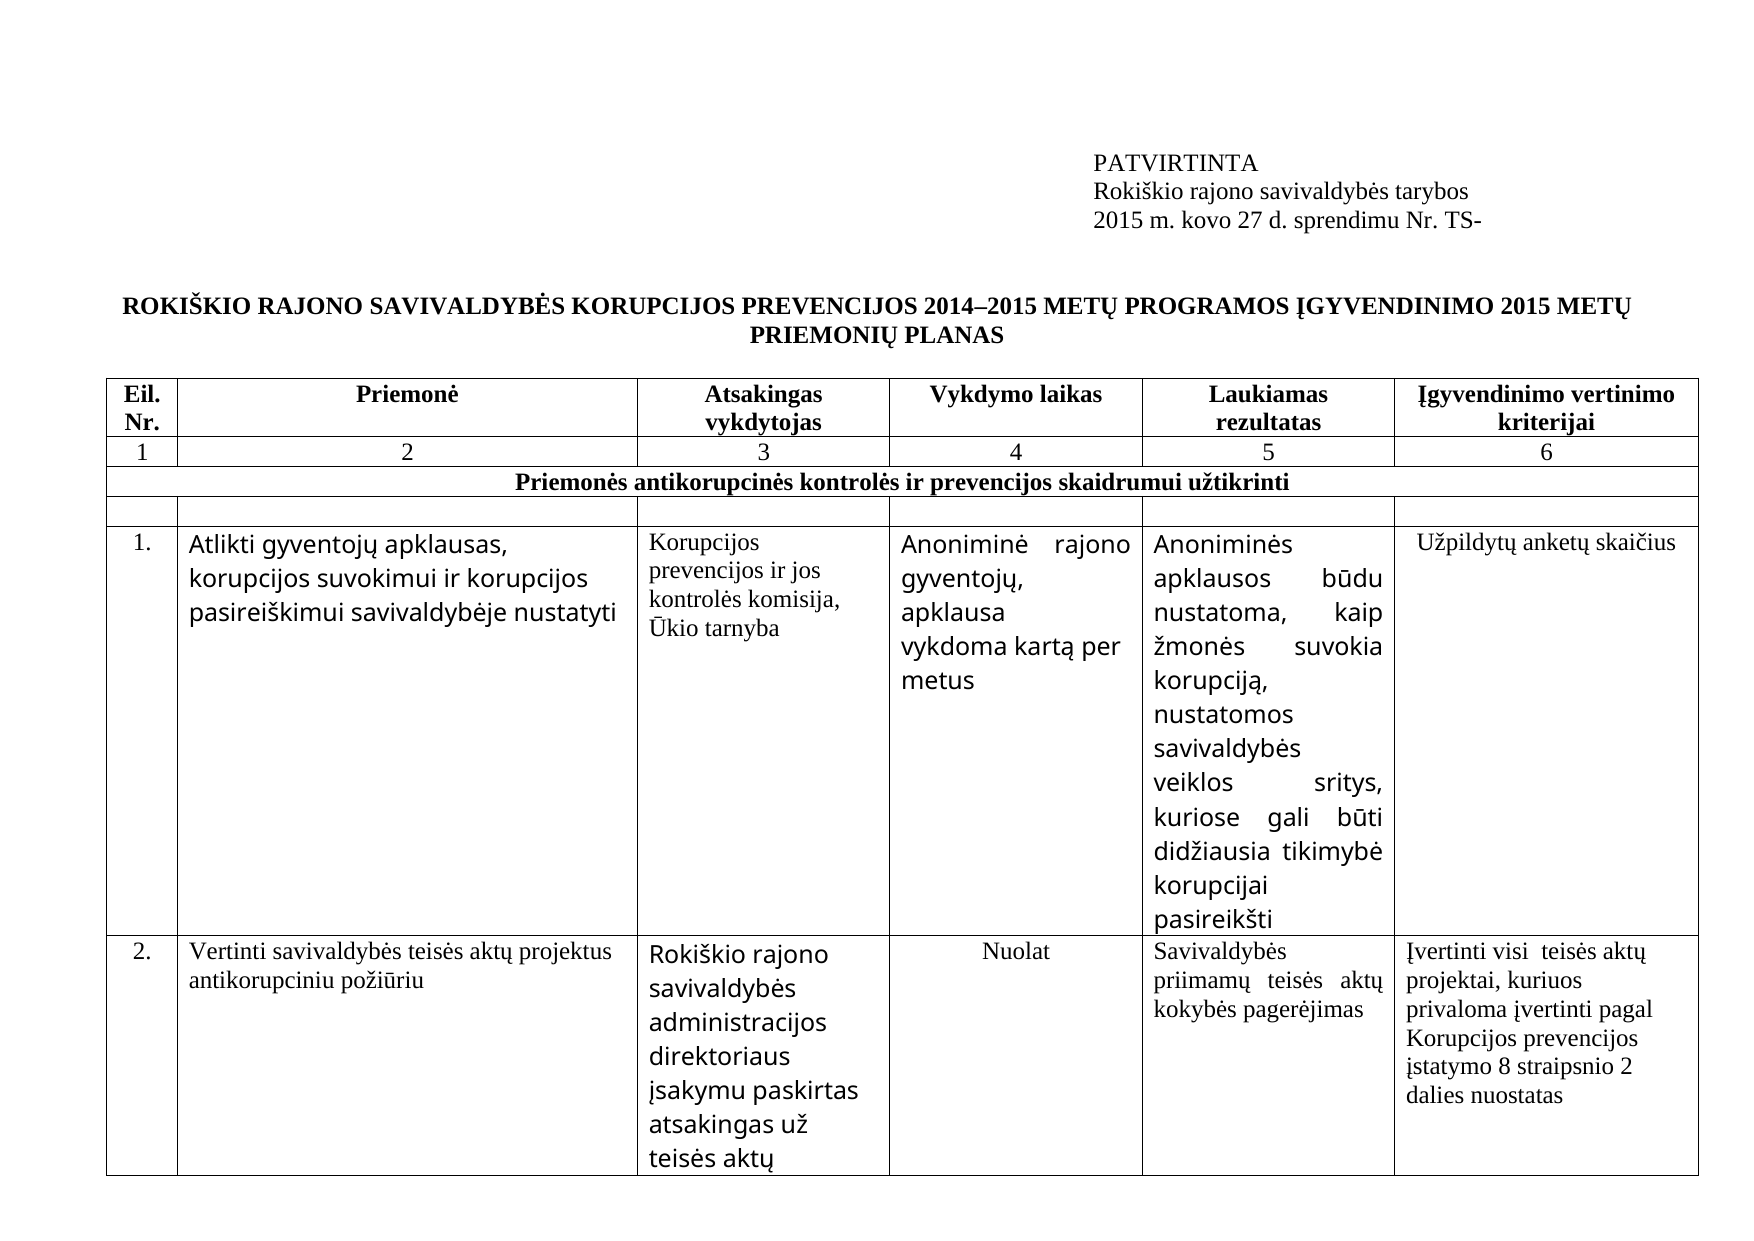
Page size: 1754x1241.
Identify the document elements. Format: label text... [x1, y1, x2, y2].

text PATVIRTINTA [1093, 148, 1577, 176]
table_header Vykdymo laikas [890, 379, 1142, 436]
table_header Priemonė [178, 379, 637, 436]
table_cell Užpildytų anketų skaičius [1395, 527, 1698, 935]
table_cell 1. [107, 527, 177, 935]
table_cell [890, 497, 1142, 526]
table_cell 2. [107, 936, 177, 1175]
table_header Eil.Nr. [107, 379, 177, 436]
text 2015 m. kovo 27 d. sprendimu Nr. TS- [1093, 205, 1577, 234]
table_cell Korupcijos prevencijos ir jos kontrolės komisija, Ūkio tarnyba [638, 527, 889, 935]
table_cell Nuolat [890, 936, 1142, 1175]
text Rokiškio rajono savivaldybės tarybos [1093, 176, 1577, 205]
table_cell Anoniminė rajono gyventojų, apklausa vykdoma kartą per metus [890, 527, 1142, 935]
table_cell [178, 936, 637, 1175]
text ROKIŠKIO RAJONO SAVIVALDYBĖS KORUPCIJOS PREVENCIJOS 2014–2015 METŲ PROGRAMOS ĮGYVENDINIMO 2015 METŲ PRIEMONIŲ PLANAS [118, 291, 1636, 349]
table_cell 5 [1143, 437, 1394, 466]
table_cell 6 [1395, 437, 1698, 466]
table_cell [638, 936, 889, 1175]
table_cell Priemonės antikorupcinės kontrolės ir prevencijos skaidrumui užtikrinti [107, 467, 1698, 496]
table_cell Atlikti gyventojų apklausas, korupcijos suvokimui ir korupcijos pasireiškimui savivaldybėje nustatyti [178, 527, 637, 935]
table_header Atsakingas vykdytojas [638, 379, 889, 436]
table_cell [1395, 936, 1698, 1175]
table_header Įgyvendinimo vertinimo kriterijai [1395, 379, 1698, 436]
table_cell 1 [107, 437, 177, 466]
table_cell 3 [638, 437, 889, 466]
table_cell [638, 497, 889, 526]
table_cell [178, 497, 637, 526]
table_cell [1143, 936, 1394, 1175]
table_cell 4 [890, 437, 1142, 466]
table_header Laukiamas rezultatas [1143, 379, 1394, 436]
table_cell [1143, 497, 1394, 526]
table_cell [1395, 497, 1698, 526]
table_cell 2 [178, 437, 637, 466]
table_cell [107, 497, 177, 526]
table_cell Anoniminės apklausos būdu nustatoma, kaip žmonės suvokia korupciją, nustatomos savivaldybės veiklos sritys, kuriose gali būti didžiausia tikimybė korupcijai pasireikšti [1143, 527, 1394, 935]
